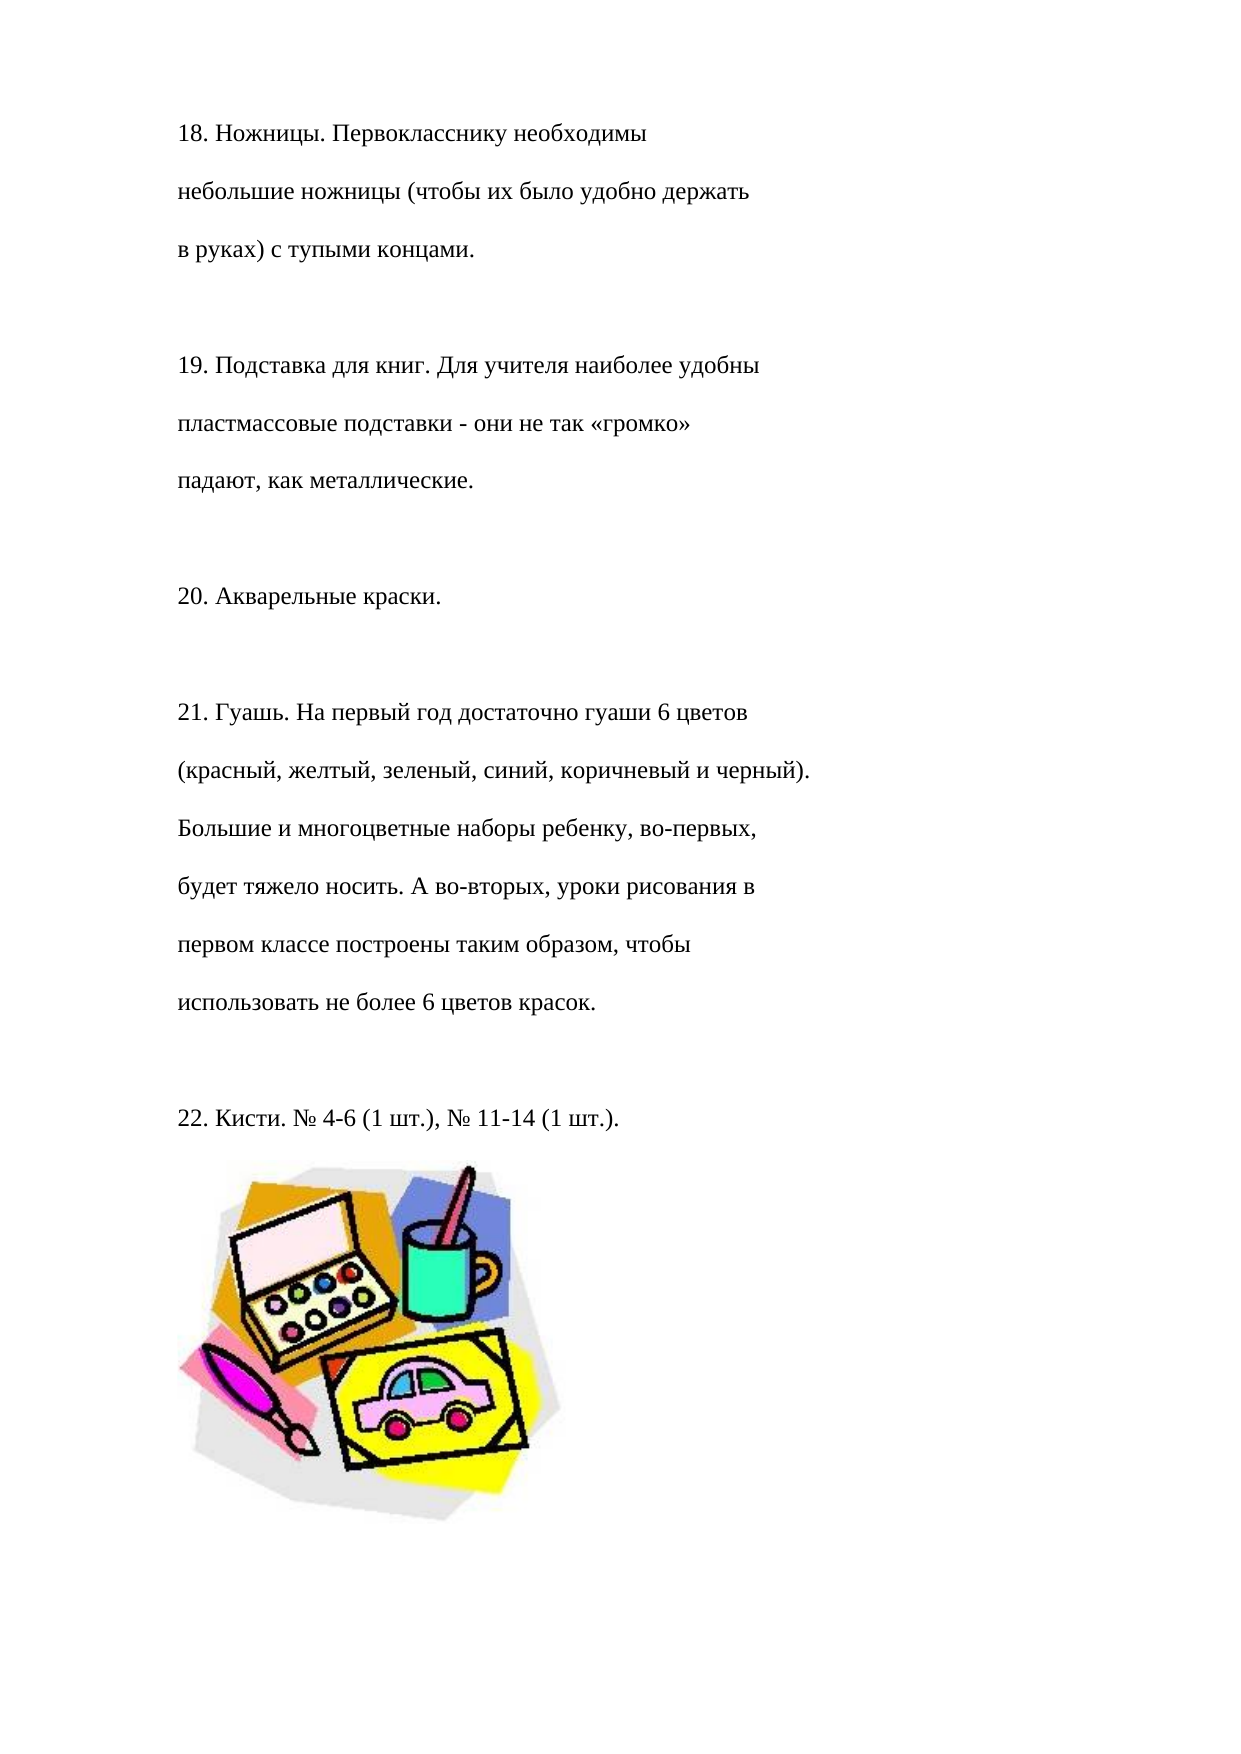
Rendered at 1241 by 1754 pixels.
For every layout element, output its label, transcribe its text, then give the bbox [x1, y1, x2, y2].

text будет тяжело носить. А во-вторых, уроки рисования в [177, 871, 1152, 900]
text падают, как металлические. [177, 466, 1152, 494]
text 19. Подставка для книг. Для учителя наиболее удобны [177, 350, 1152, 378]
text 21. Гуашь. На первый год достаточно гуаши 6 цветов [177, 697, 1152, 726]
picture [177, 1160, 567, 1527]
text 18. Ножницы. Первокласснику необходимы [177, 118, 1152, 147]
text пластмассовые подставки - они не так «громко» [177, 408, 1152, 436]
text 22. Кисти. № 4-6 (1 шт.), № 11-14 (1 шт.). [177, 1103, 1152, 1131]
text первом классе построены таким образом, чтобы [177, 929, 1152, 958]
text в руках) с тупыми концами. [177, 234, 1152, 263]
text Большие и многоцветные наборы ребенку, во-первых, [177, 813, 1152, 842]
text использовать не более 6 цветов красок. [177, 987, 1152, 1016]
text небольшие ножницы (чтобы их было удобно держать [177, 176, 1152, 205]
text (красный, желтый, зеленый, синий, коричневый и черный). [177, 755, 1152, 784]
text 20. Акварельные краски. [177, 581, 1152, 610]
